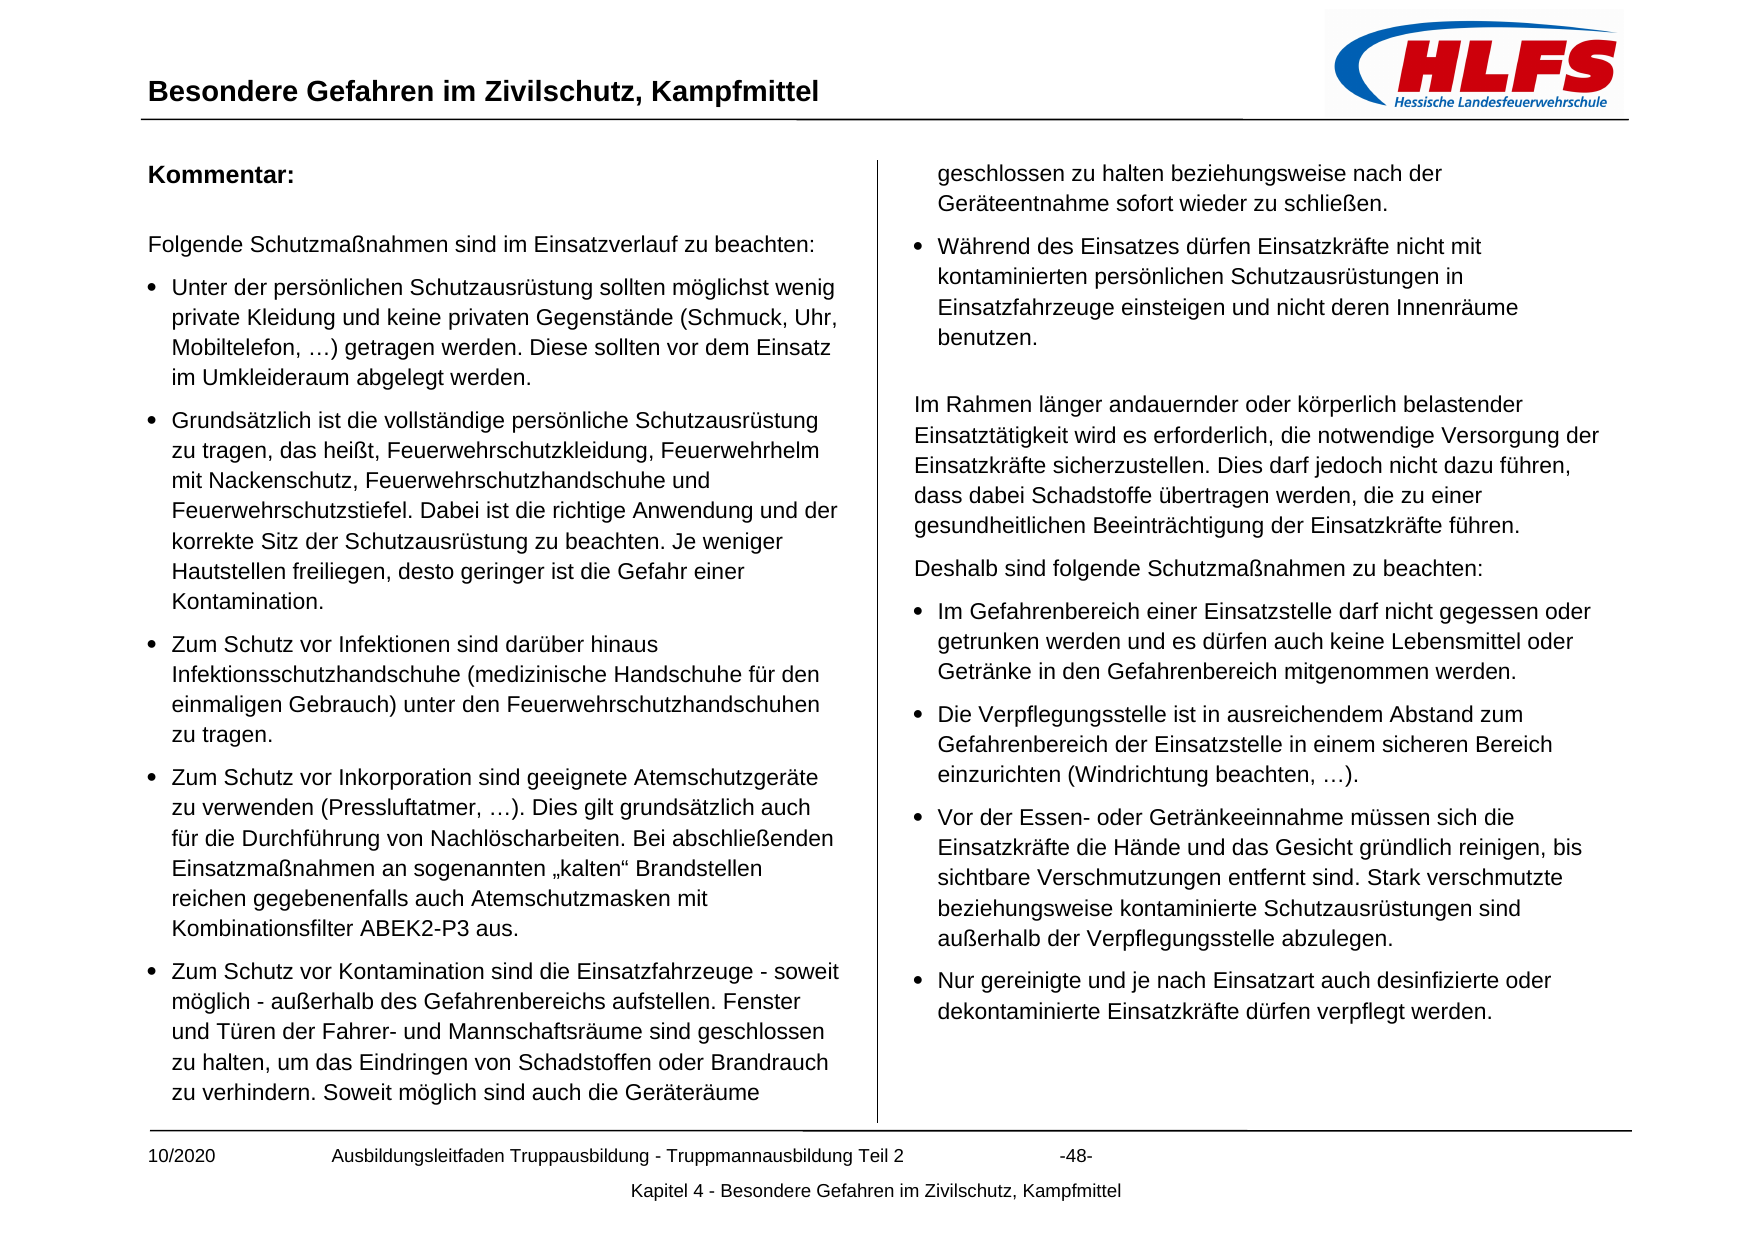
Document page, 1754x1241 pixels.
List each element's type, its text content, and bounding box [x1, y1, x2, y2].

list Während des Einsatzes dürfen Einsatzkräfte nicht mit kontaminierten persönlichen Schutzausrüstungen in Einsatzfahrzeuge einsteigen und nicht deren Innenräume benutzen. [914, 233, 1606, 350]
list Zum Schutz vor Kontamination sind die Einsatzfahrzeuge - soweit möglich - außerhalb des Gefahrenbereichs aufstellen. Fenster und Türen der Fahrer- und Mannschaftsräume sind geschlossen zu halten, um das Eindringen von Schadstoffen oder Brandrauch zu verhindern. Soweit möglich sind auch die Geräteräume geschlossen zu halten beziehungsweise nach der Geräteentnahme sofort wieder zu schließen. [914, 160, 1606, 217]
list Die Verpflegungsstelle ist in ausreichendem Abstand zum Gefahrenbereich der Einsatzstelle in einem sicheren Bereich einzurichten (Windrichtung beachten, …). [914, 701, 1606, 788]
text Deshalb sind folgende Schutzmaßnahmen zu beachten: [914, 555, 1606, 581]
list Zum Schutz vor Kontamination sind die Einsatzfahrzeuge - soweit möglich - außerhalb des Gefahrenbereichs aufstellen. Fenster und Türen der Fahrer- und Mannschaftsräume sind geschlossen zu halten, um das Eindringen von Schadstoffen oder Brandrauch zu verhindern. Soweit möglich sind auch die Geräteräume geschlossen zu halten beziehungsweise nach der Geräteentnahme sofort wieder zu schließen. [148, 958, 840, 1105]
list Grundsätzlich ist die vollständige persönliche Schutzausrüstung zu tragen, das heißt, Feuerwehrschutzkleidung, Feuerwehrhelm mit Nackenschutz, Feuerwehrschutzhandschuhe und Feuerwehrschutzstiefel. Dabei ist die richtige Anwendung und der korrekte Sitz der Schutzausrüstung zu beachten. Je weniger Hautstellen freiliegen, desto geringer ist die Gefahr einer Kontamination. [148, 407, 840, 614]
text Folgende Schutzmaßnahmen sind im Einsatzverlauf zu beachten: [148, 231, 840, 257]
list Nur gereinigte und je nach Einsatzart auch desinfizierte oder dekontaminierte Einsatzkräfte dürfen verpflegt werden. [914, 967, 1606, 1024]
list Vor der Essen- oder Getränkeeinnahme müssen sich die Einsatzkräfte die Hände und das Gesicht gründlich reinigen, bis sichtbare Verschmutzungen entfernt sind. Stark verschmutzte beziehungsweise kontaminierte Schutzausrüstungen sind außerhalb der Verpflegungsstelle abzulegen. [914, 804, 1606, 951]
picture [1324, 9, 1624, 116]
text Kommentar: [148, 160, 840, 189]
list Zum Schutz vor Inkorporation sind geeignete Atemschutzgeräte zu verwenden (Pressluftatmer, …). Dies gilt grundsätzlich auch für die Durchführung von Nachlöscharbeiten. Bei abschließenden Einsatzmaßnahmen an sogenannten „kalten“ Brandstellen reichen gegebenenfalls auch Atemschutzmasken mit Kombinationsfilter ABEK2-P3 aus. [148, 764, 840, 941]
text Im Rahmen länger andauernder oder körperlich belastender Einsatztätigkeit wird es erforderlich, die notwendige Versorgung der Einsatzkräfte sicherzustellen. Dies darf jedoch nicht dazu führen, dass dabei Schadstoffe übertragen werden, die zu einer gesundheitlichen Beeinträchtigung der Einsatzkräfte führen. [914, 391, 1606, 539]
list Unter der persönlichen Schutzausrüstung sollten möglichst wenig private Kleidung und keine privaten Gegenstände (Schmuck, Uhr, Mobiltelefon, …) getragen werden. Diese sollten vor dem Einsatz im Umkleideraum abgelegt werden. [148, 273, 840, 390]
list Im Gefahrenbereich einer Einsatzstelle darf nicht gegessen oder getrunken werden und es dürfen auch keine Lebensmittel oder Getränke in den Gefahrenbereich mitgenommen werden. [914, 598, 1606, 684]
list Zum Schutz vor Infektionen sind darüber hinaus Infektionsschutzhandschuhe (medizinische Handschuhe für den einmaligen Gebrauch) unter den Feuerwehrschutzhandschuhen zu tragen. [148, 631, 840, 748]
